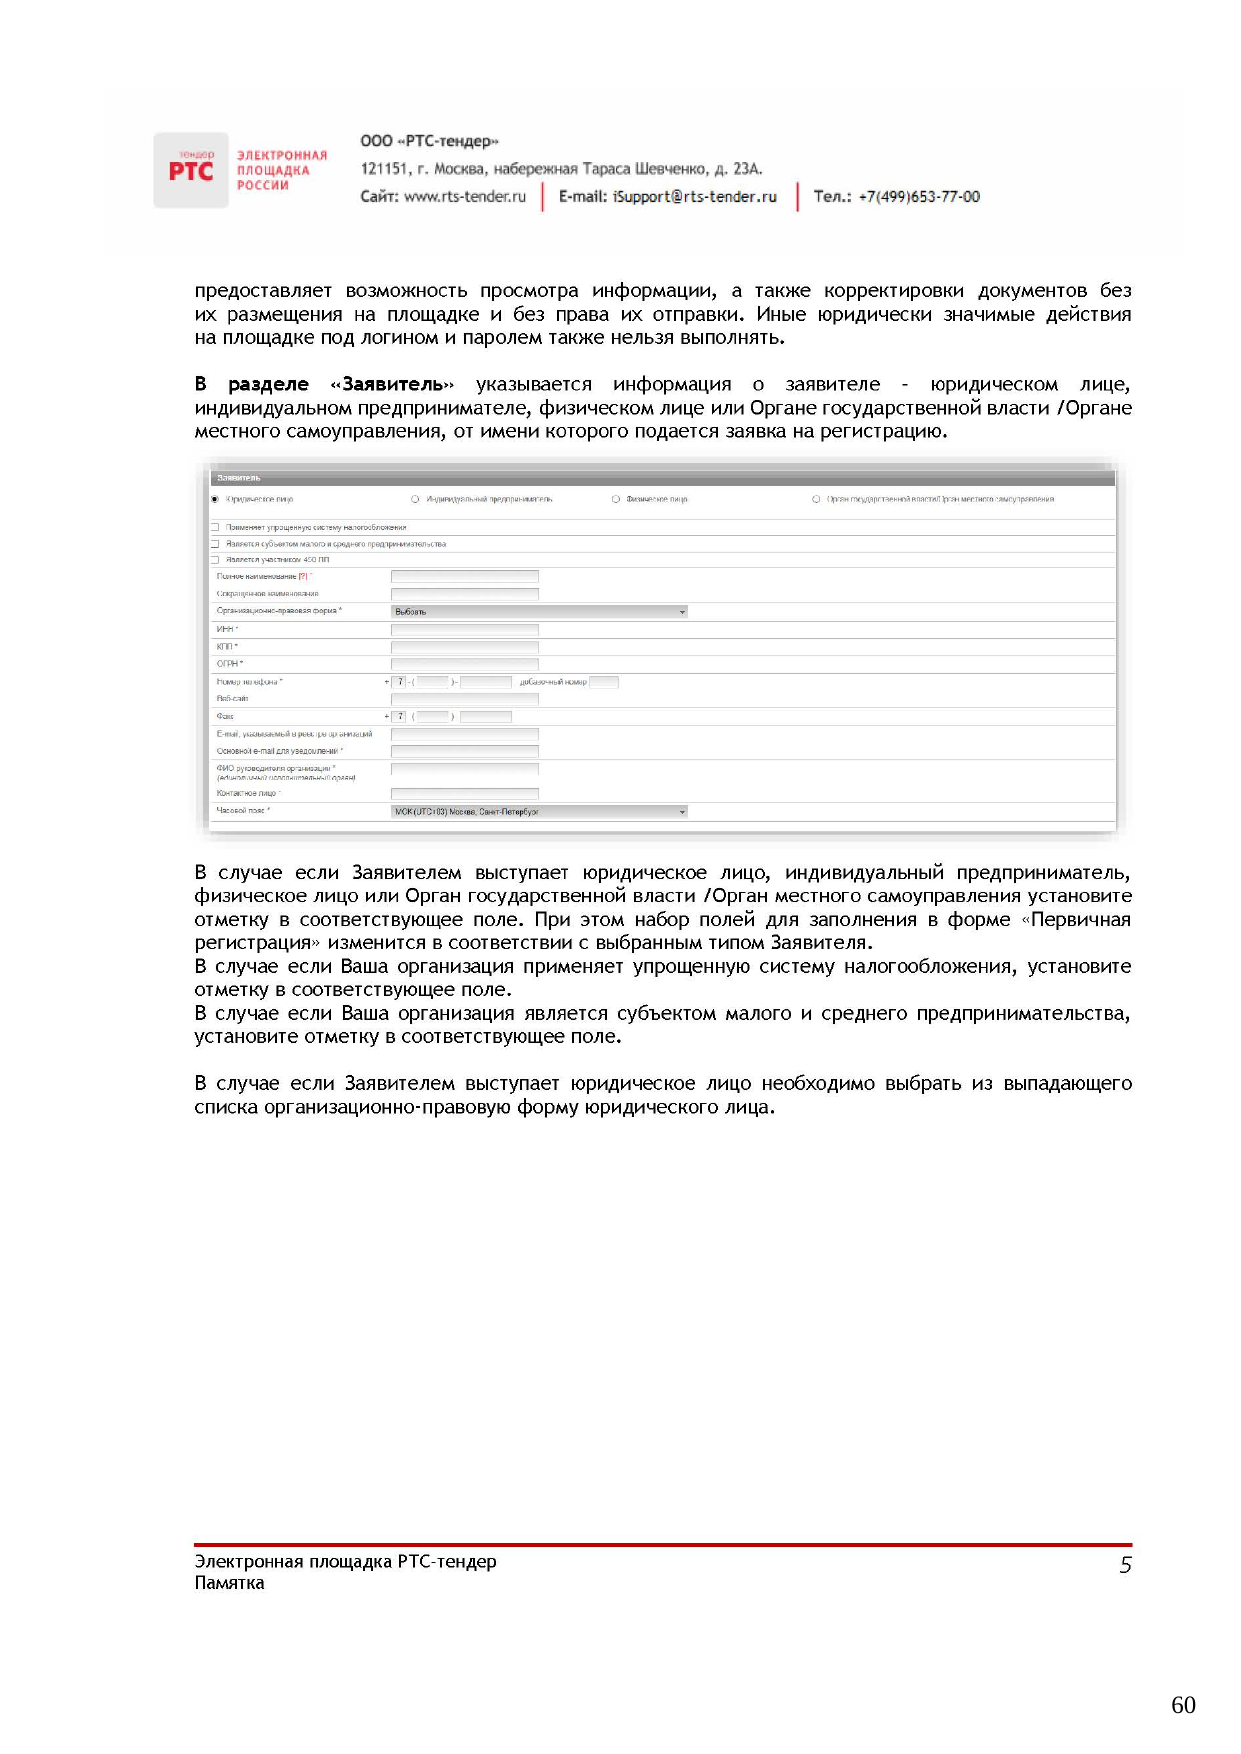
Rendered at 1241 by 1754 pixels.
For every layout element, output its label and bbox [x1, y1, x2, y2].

picture [103, 88, 1197, 1632]
